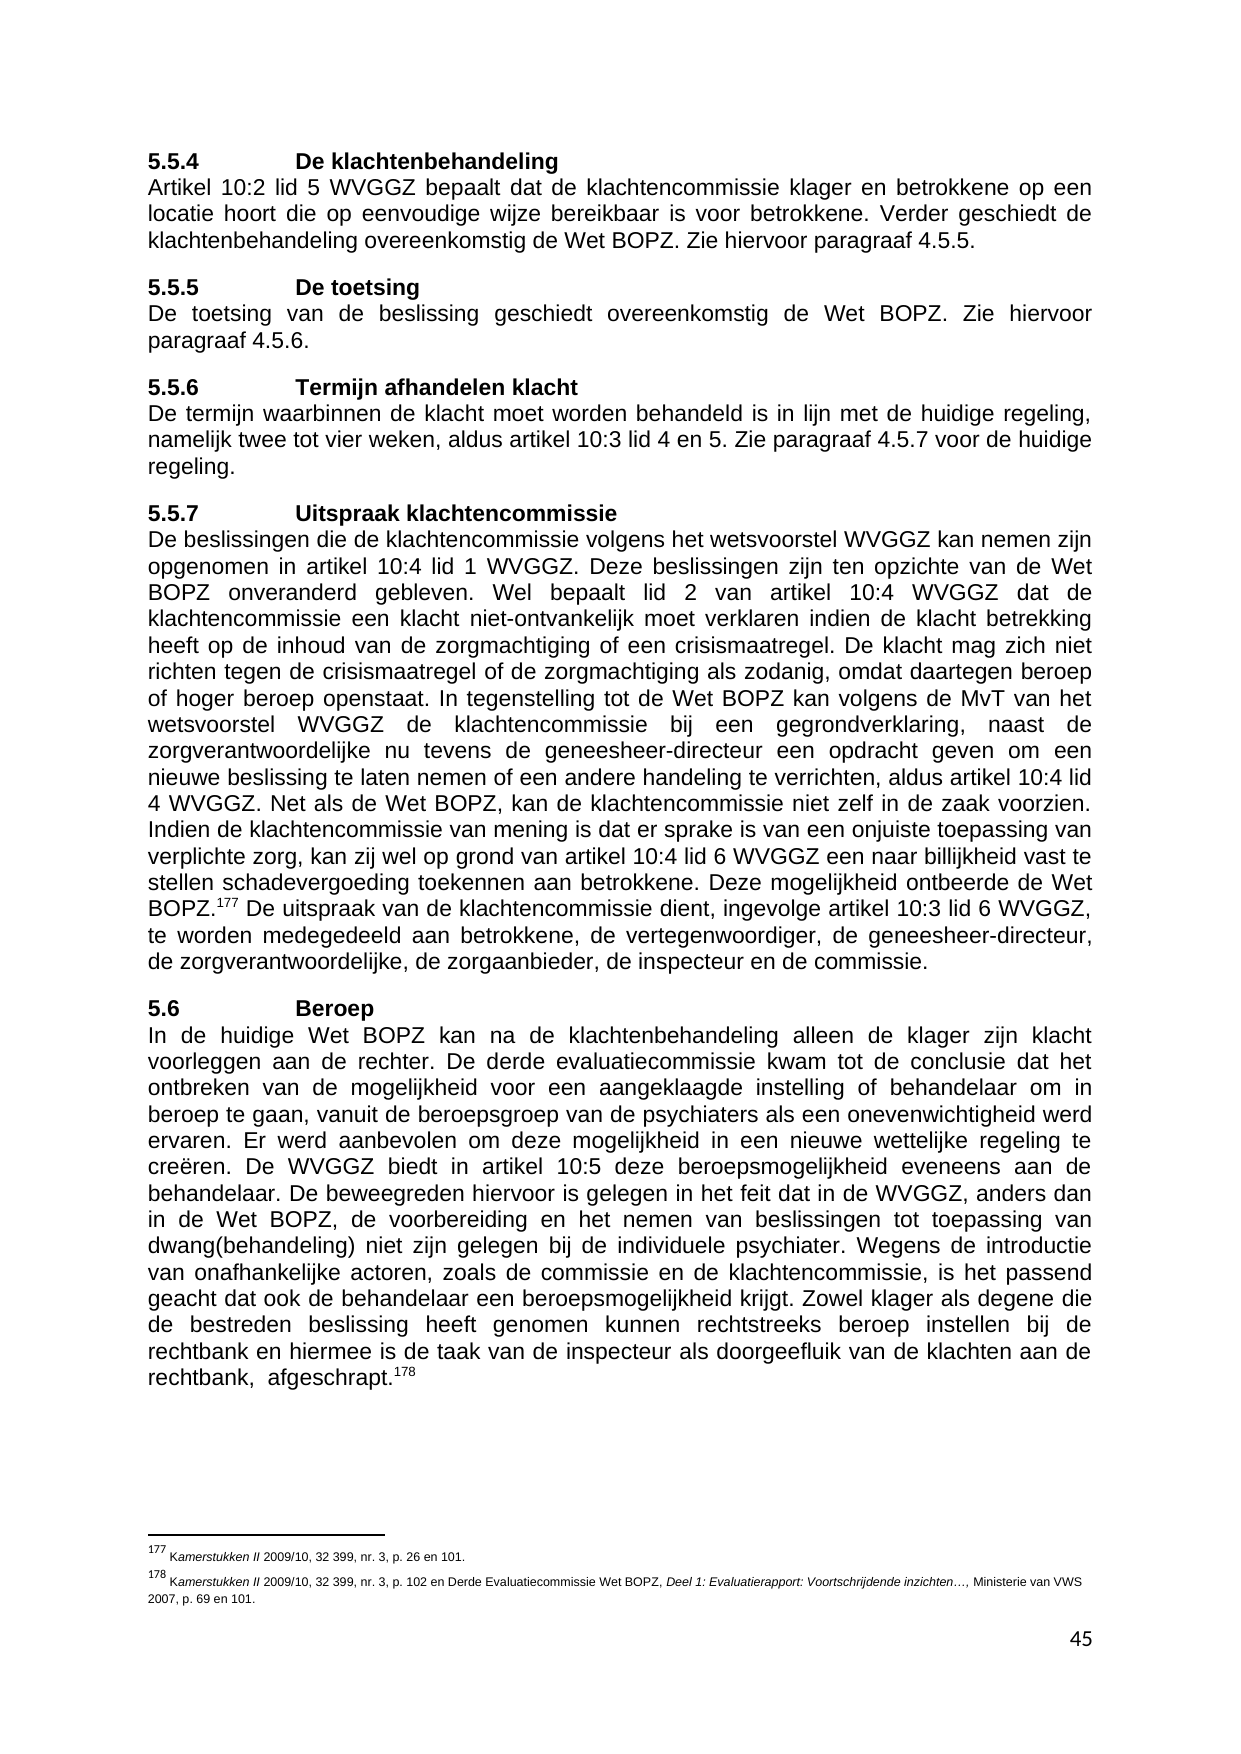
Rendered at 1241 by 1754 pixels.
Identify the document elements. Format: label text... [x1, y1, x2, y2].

text De beslissingen die de klachtencommissie volgens het wetsvoorstel WVGGZ kan nemen zijn opgenomen in artikel 10:4 lid 1 WVGGZ. Deze beslissingen zijn ten opzichte van de Wet BOPZ onveranderd gebleven. Wel bepaalt lid 2 van artikel 10:4 WVGGZ dat de klachtencommissie een klacht niet-ontvankelijk moet verklaren indien de klacht betrekking heeft op de inhoud van de zorgmachtiging of een crisismaatregel. De klacht mag zich niet richten tegen de crisismaatregel of de zorgmachtiging als zodanig, omdat daartegen beroep of hoger beroep openstaat. In tegenstelling tot de Wet BOPZ kan volgens de MvT van het wetsvoorstel WVGGZ de klachtencommissie bij een gegrondverklaring, naast de zorgverantwoordelijke nu tevens de geneesheer-directeur een opdracht geven om een nieuwe beslissing te laten nemen of een andere handeling te verrichten, aldus artikel 10:4 lid 4 WVGGZ. Net als de Wet BOPZ, kan de klachtencommissie niet zelf in de zaak voorzien. Indien de klachtencommissie van mening is dat er sprake is van een onjuiste toepassing van verplichte zorg, kan zij wel op grond van artikel 10:4 lid 6 WVGGZ een naar billijkheid vast te stellen schadevergoeding toekennen aan betrokkene. Deze mogelijkheid ontbeerde de Wet BOPZ. De uitspraak van de klachtencommissie dient, ingevolge artikel 10:3 lid 6 WVGGZ, te worden medegedeeld aan betrokkene, de vertegenwoordiger, de geneesheer-directeur, de zorgverantwoordelijke, de zorgaanbieder, de inspecteur en de commissie. [148, 526, 1093, 974]
text 5.6 Beroep [148, 995, 1093, 1022]
text Artikel 10:2 lid 5 WVGGZ bepaalt dat de klachtencommissie klager en betrokkene op een locatie hoort die op eenvoudige wijze bereikbaar is voor betrokkene. Verder geschiedt de klachtenbehandeling overeenkomstig de Wet BOPZ. Zie hiervoor paragraaf 4.5.5. [148, 174, 1093, 253]
text 5.5.6 Termijn afhandelen klacht [148, 374, 1093, 400]
text In de huidige Wet BOPZ kan na de klachtenbehandeling alleen de klager zijn klacht voorleggen aan de rechter. De derde evaluatiecommissie kwam tot de conclusie dat het ontbreken van de mogelijkheid voor een aangeklaagde instelling of behandelaar om in beroep te gaan, vanuit de beroepsgroep van de psychiaters als een onevenwichtigheid werd ervaren. Er werd aanbevolen om deze mogelijkheid in een nieuwe wettelijke regeling te creëren. De WVGGZ biedt in artikel 10:5 deze beroepsmogelijkheid eveneens aan de behandelaar. De beweegreden hiervoor is gelegen in het feit dat in de WVGGZ, anders dan in de Wet BOPZ, de voorbereiding en het nemen van beslissingen tot toepassing van dwang(behandeling) niet zijn gelegen bij de individuele psychiater. Wegens de introductie van onafhankelijke actoren, zoals de commissie en de klachtencommissie, is het passend geacht dat ook de behandelaar een beroepsmogelijkheid krijgt. Zowel klager als degene die de bestreden beslissing heeft genomen kunnen rechtstreeks beroep instellen bij de rechtbank en hiermee is de taak van de inspecteur als doorgeefluik van de klachten aan de rechtbank, afgeschrapt. [148, 1022, 1093, 1391]
text De toetsing van de beslissing geschiedt overeenkomstig de Wet BOPZ. Zie hiervoor paragraaf 4.5.6. [148, 300, 1093, 353]
text 5.5.4 De klachtenbehandeling [148, 148, 1093, 174]
text 5.5.7 Uitspraak klachtencommissie [148, 500, 1093, 526]
text De termijn waarbinnen de klacht moet worden behandeld is in lijn met de huidige regeling, namelijk twee tot vier weken, aldus artikel 10:3 lid 4 en 5. Zie paragraaf 4.5.7 voor de huidige regeling. [148, 400, 1093, 479]
text 5.5.5 De toetsing [148, 274, 1093, 300]
